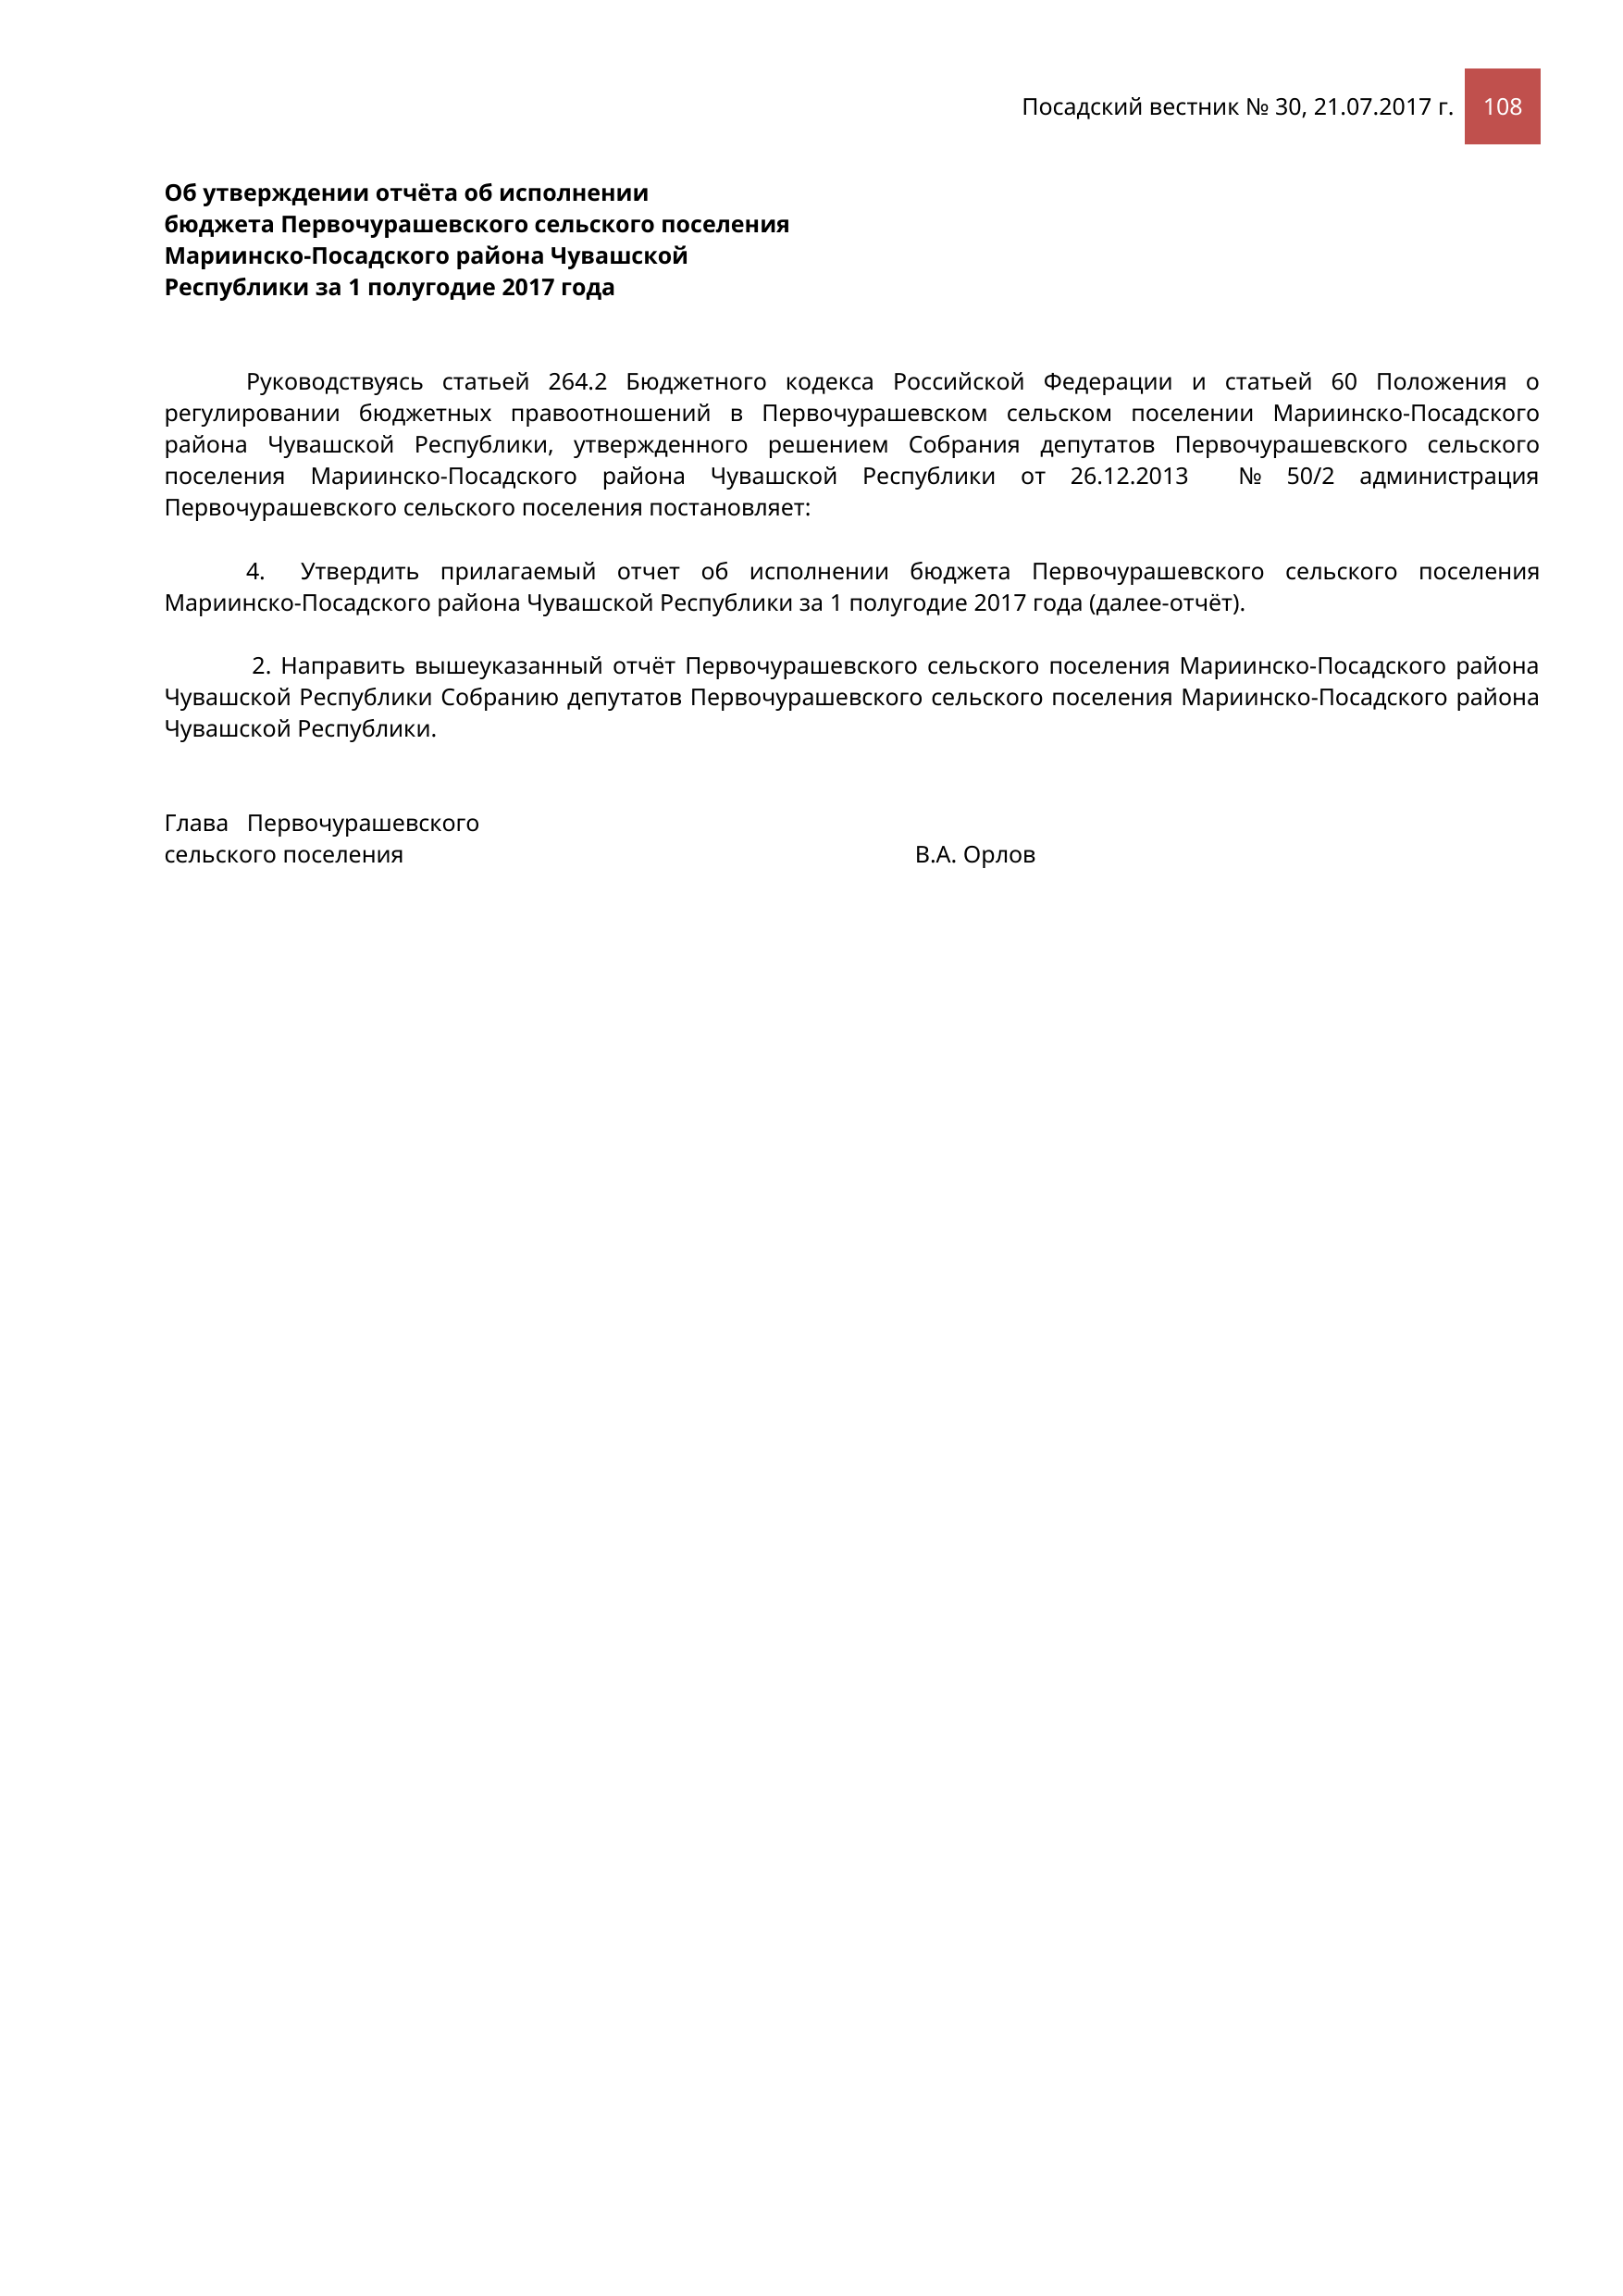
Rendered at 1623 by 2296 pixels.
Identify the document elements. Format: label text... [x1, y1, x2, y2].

text Мариинско-Посадского района Чувашской [164, 239, 1541, 271]
text 2. Направить вышеуказанный отчёт Первочурашевского сельского поселения Мариинско-Посадского района Чувашской Республики Собранию депутатов Первочурашевского сельского поселения Мариинско-Посадского района Чувашской Республики. [164, 649, 1541, 743]
text бюджета Первочурашевского сельского поселения [164, 207, 1541, 239]
list Утвердить прилагаемый отчет об исполнении бюджета Первочурашевского сельского поселения Мариинско-Посадского района Чувашской Республики за 1 полугодие 2017 года (далее-отчёт). [164, 554, 1541, 617]
text сельского поселения В.А. Орлов [164, 838, 1541, 870]
text Об утверждении отчёта об исполнении [164, 176, 1541, 207]
text Республики за 1 полугодие 2017 года [164, 271, 1541, 303]
text Руководствуясь статьей 264.2 Бюджетного кодекса Российской Федерации и статьей 60 Положения о регулировании бюджетных правоотношений в Первочурашевском сельском поселении Мариинско-Посадского района Чувашской Республики, утвержденного решением Собрания депутатов Первочурашевского сельского поселения Мариинско-Посадского района Чувашской Республики от 26.12.2013 № 50/2 администрация Первочурашевского сельского поселения постановляет: [164, 366, 1541, 523]
text Глава Первочурашевского [164, 807, 1541, 838]
